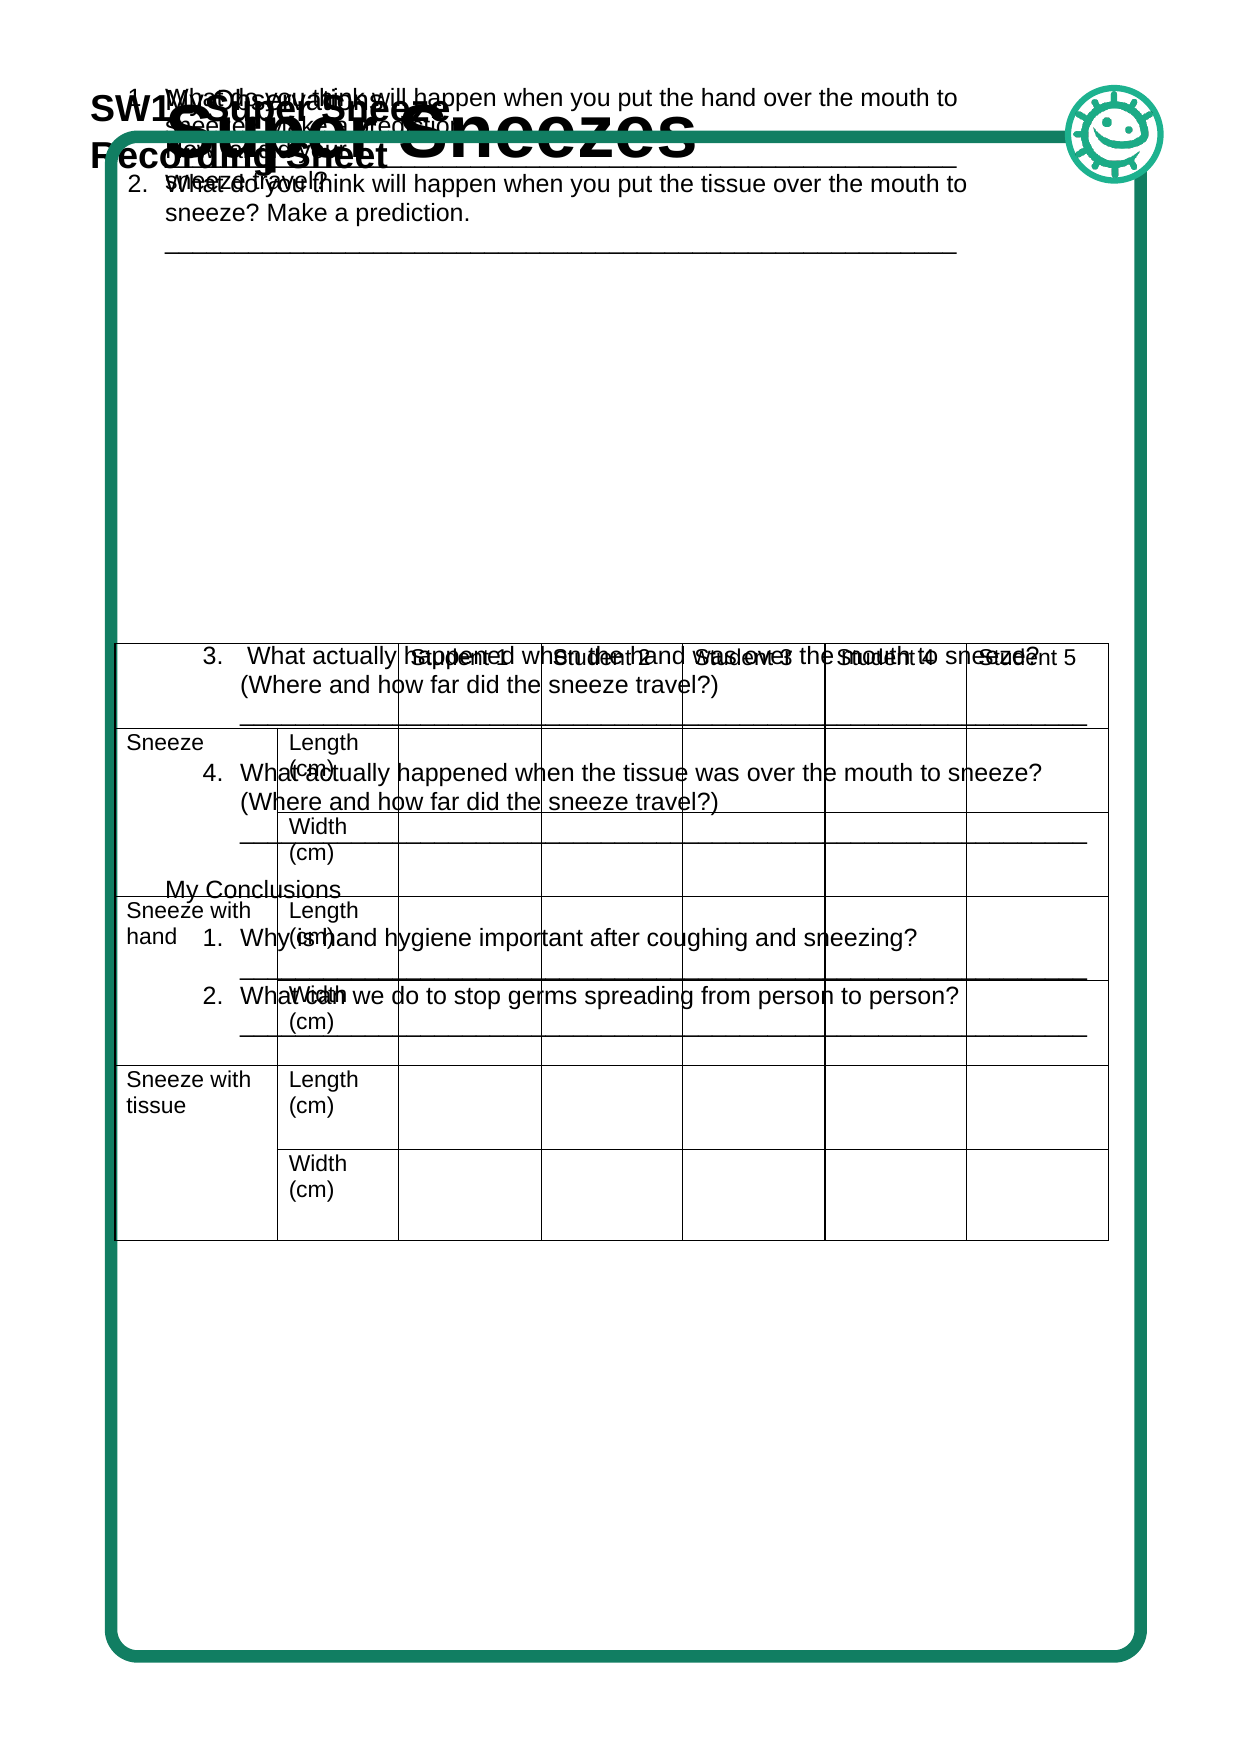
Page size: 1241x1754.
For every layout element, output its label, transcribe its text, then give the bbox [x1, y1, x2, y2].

table_header [277, 644, 398, 727]
table_cell Length (cm) [278, 1066, 398, 1149]
table_cell [826, 813, 966, 896]
table_cell [967, 1150, 1108, 1240]
table_cell [683, 1066, 824, 1149]
table_cell Length (cm) [278, 729, 398, 812]
table_header [116, 644, 277, 727]
table_cell [542, 813, 682, 896]
table_cell [826, 1066, 966, 1149]
table_header Student 3 [683, 644, 824, 727]
table_cell [542, 981, 682, 1064]
table_cell [116, 980, 277, 1064]
table_cell [399, 981, 541, 1064]
table_header Student 5 [967, 644, 1108, 727]
table_cell Width (cm) [278, 813, 398, 896]
table_cell Length (cm) [278, 897, 398, 980]
table_cell [399, 729, 541, 812]
table_cell [967, 1066, 1108, 1149]
table_cell [826, 729, 966, 812]
table_cell [542, 1066, 682, 1149]
table_cell [683, 897, 824, 980]
table_cell Width (cm) [278, 1150, 398, 1240]
table_cell [542, 1150, 682, 1240]
table_header Student 1 [399, 644, 541, 727]
table_cell Width (cm) [278, 981, 398, 1064]
table_cell [683, 1150, 824, 1240]
picture [1073, 91, 1153, 178]
table_cell [967, 981, 1108, 1064]
table_cell [399, 897, 541, 980]
table_cell [683, 813, 824, 896]
table_cell [826, 1150, 966, 1240]
table_cell [967, 897, 1108, 980]
table_header Student 2 [542, 644, 682, 727]
table_cell [683, 981, 824, 1064]
table_cell [399, 1150, 541, 1240]
table_cell [967, 729, 1108, 812]
table_cell Sneeze with hand [116, 897, 277, 980]
table_cell [116, 1149, 277, 1240]
table_cell [967, 813, 1108, 896]
table_cell [542, 897, 682, 980]
table_cell Sneeze [116, 729, 277, 812]
table_cell [542, 729, 682, 812]
table_cell [826, 897, 966, 980]
table_cell [116, 812, 277, 896]
table_cell Sneeze with tissue [116, 1066, 277, 1149]
table_cell [399, 813, 541, 896]
table_cell [826, 981, 966, 1064]
table_header Student 4 [826, 644, 966, 727]
table_cell [683, 729, 824, 812]
table_cell [399, 1066, 541, 1149]
